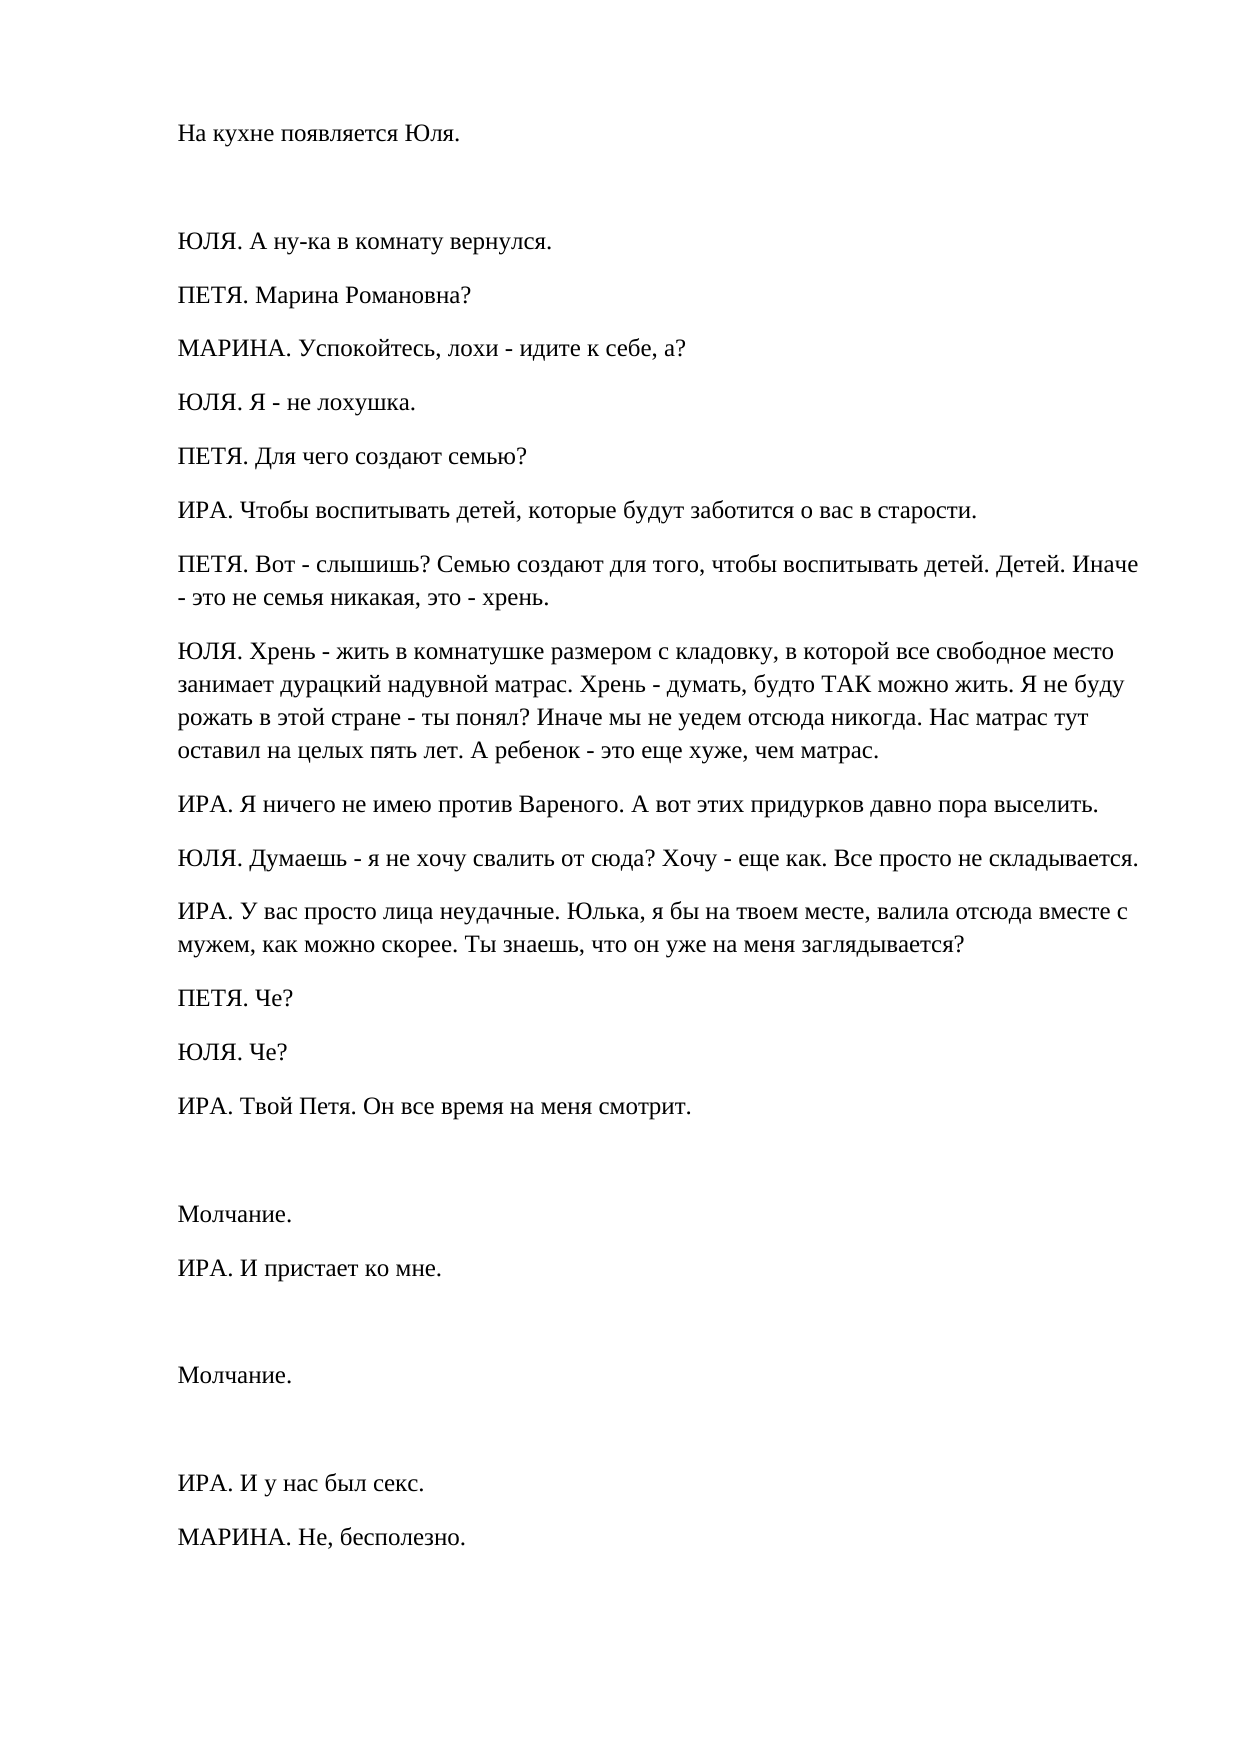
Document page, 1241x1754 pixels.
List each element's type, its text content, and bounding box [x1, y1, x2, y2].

text МАРИНА. Не, бесполезно. [177, 1522, 1152, 1551]
text Молчание. [177, 1360, 1152, 1389]
text ИРА. Твой Петя. Он все время на меня смотрит. [177, 1091, 1152, 1120]
text ИРА. У вас просто лица неудачные. Юлька, я бы на твоем месте, валила отсюда вместе с мужем, как можно скорее. Ты знаешь, что он уже на меня заглядывается? [177, 896, 1152, 958]
text ЮЛЯ. Хрень - жить в комнатушке размером с кладовку, в которой все свободное место занимает дурацкий надувной матрас. Хрень - думать, будто ТАК можно жить. Я не буду рожать в этой стране - ты понял? Иначе мы не уедем отсюда никогда. Нас матрас тут оставил на целых пять лет. А ребенок - это еще хуже, чем матрас. [177, 636, 1152, 764]
text ПЕТЯ. Для чего создают семью? [177, 441, 1152, 470]
text ПЕТЯ. Че? [177, 983, 1152, 1012]
text ИРА. И у нас был секс. [177, 1468, 1152, 1497]
text ПЕТЯ. Марина Романовна? [177, 280, 1152, 308]
text ЮЛЯ. Я - не лохушка. [177, 387, 1152, 416]
text ЮЛЯ. А ну-ка в комнату вернулся. [177, 226, 1152, 254]
text Молчание. [177, 1199, 1152, 1227]
text ЮЛЯ. Думаешь - я не хочу свалить от сюда? Хочу - еще как. Все просто не складывается. [177, 843, 1152, 871]
text ИРА. Чтобы воспитывать детей, которые будут заботится о вас в старости. [177, 495, 1152, 524]
text ЮЛЯ. Че? [177, 1037, 1152, 1066]
text ИРА. Я ничего не имею против Вареного. А вот этих придурков давно пора выселить. [177, 789, 1152, 817]
text На кухне появляется Юля. [177, 118, 1152, 147]
text ПЕТЯ. Вот - слышишь? Семью создают для того, чтобы воспитывать детей. Детей. Иначе - это не семья никакая, это - хрень. [177, 549, 1152, 611]
text ИРА. И пристает ко мне. [177, 1253, 1152, 1281]
text МАРИНА. Успокойтесь, лохи - идите к себе, а? [177, 333, 1152, 362]
